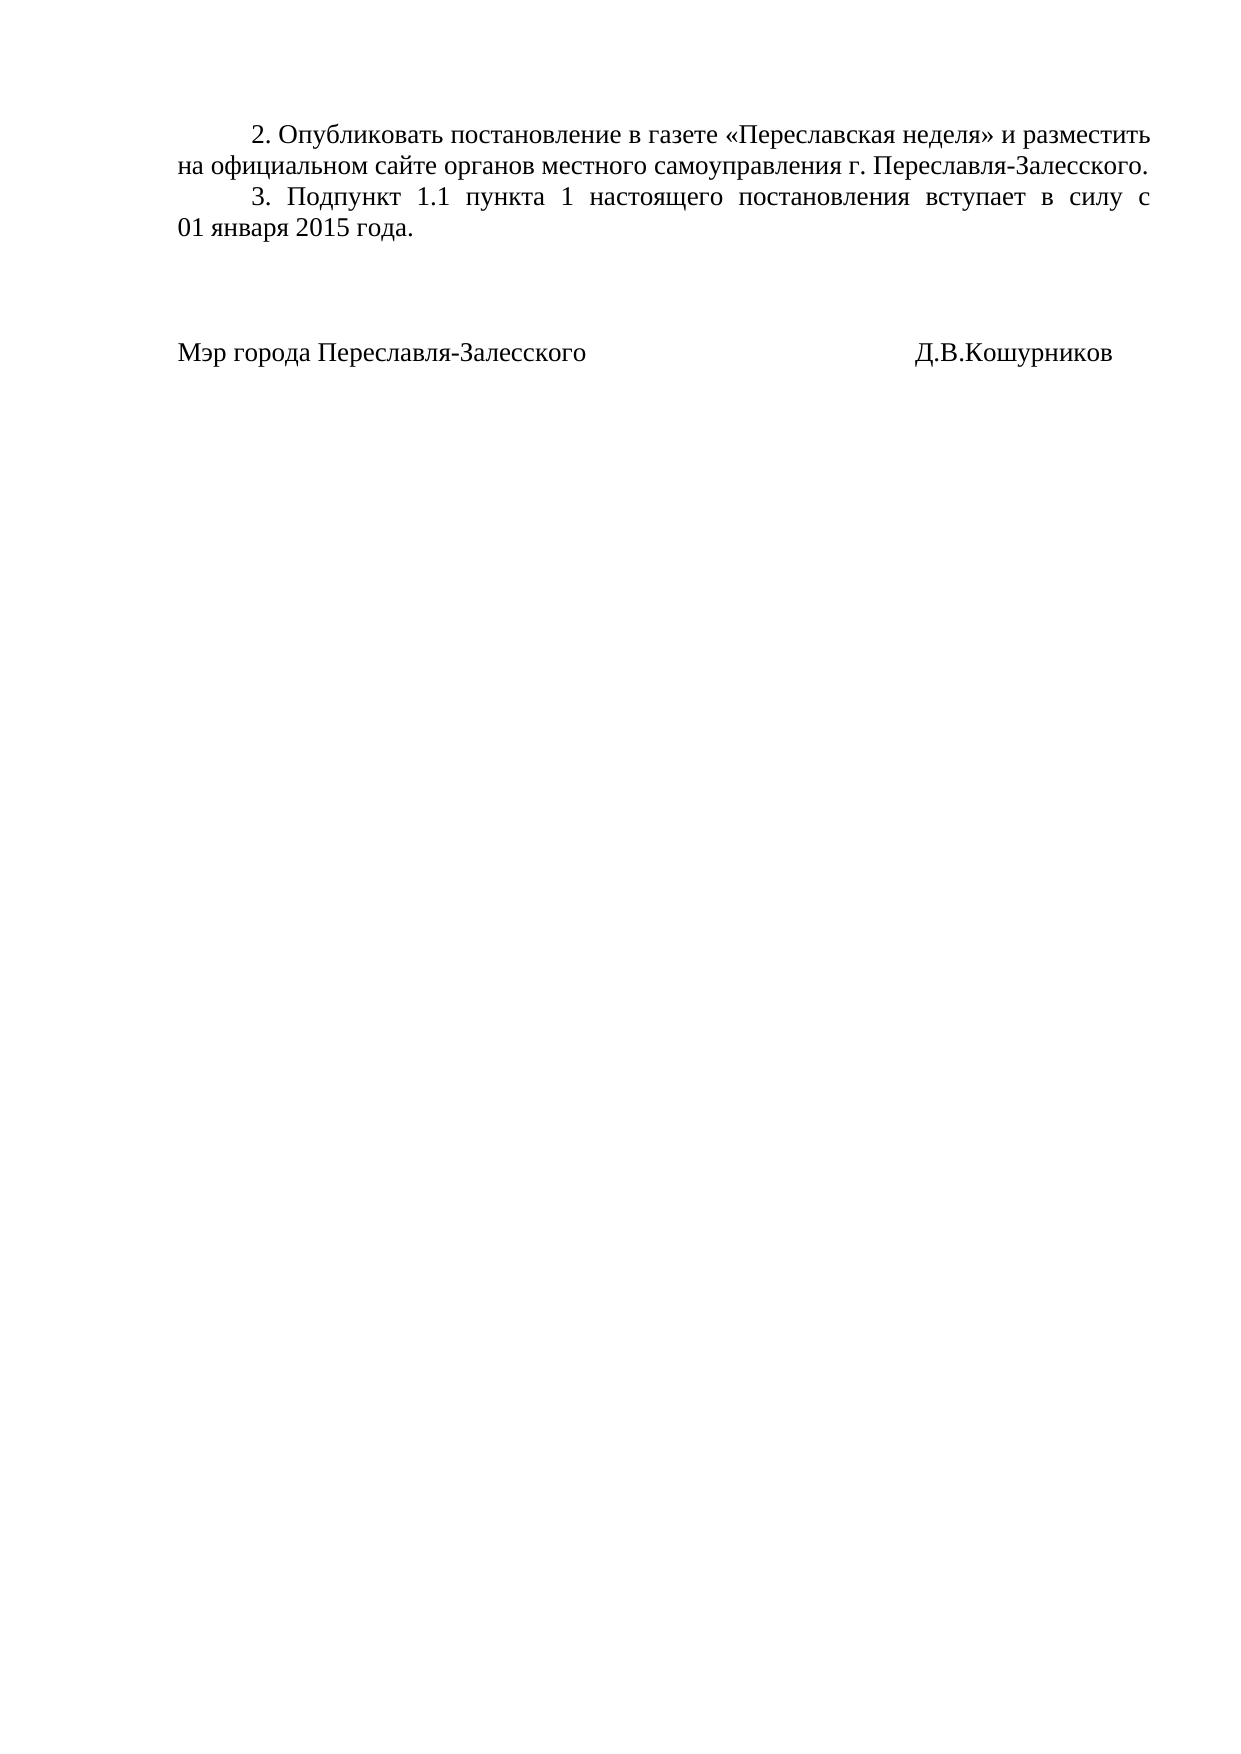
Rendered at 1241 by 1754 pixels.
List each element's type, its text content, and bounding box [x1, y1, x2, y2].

text 3. Подпункт 1.1 пункта 1 настоящего постановления вступает в силу с 01 января 2015 года. [177, 180, 1152, 243]
text Мэр города Переславля-Залесского Д.В.Кошурников [177, 336, 1152, 367]
text 2. Опубликовать постановление в газете «Переславская неделя» и разместить на официальном сайте органов местного самоуправления . [177, 118, 1152, 180]
